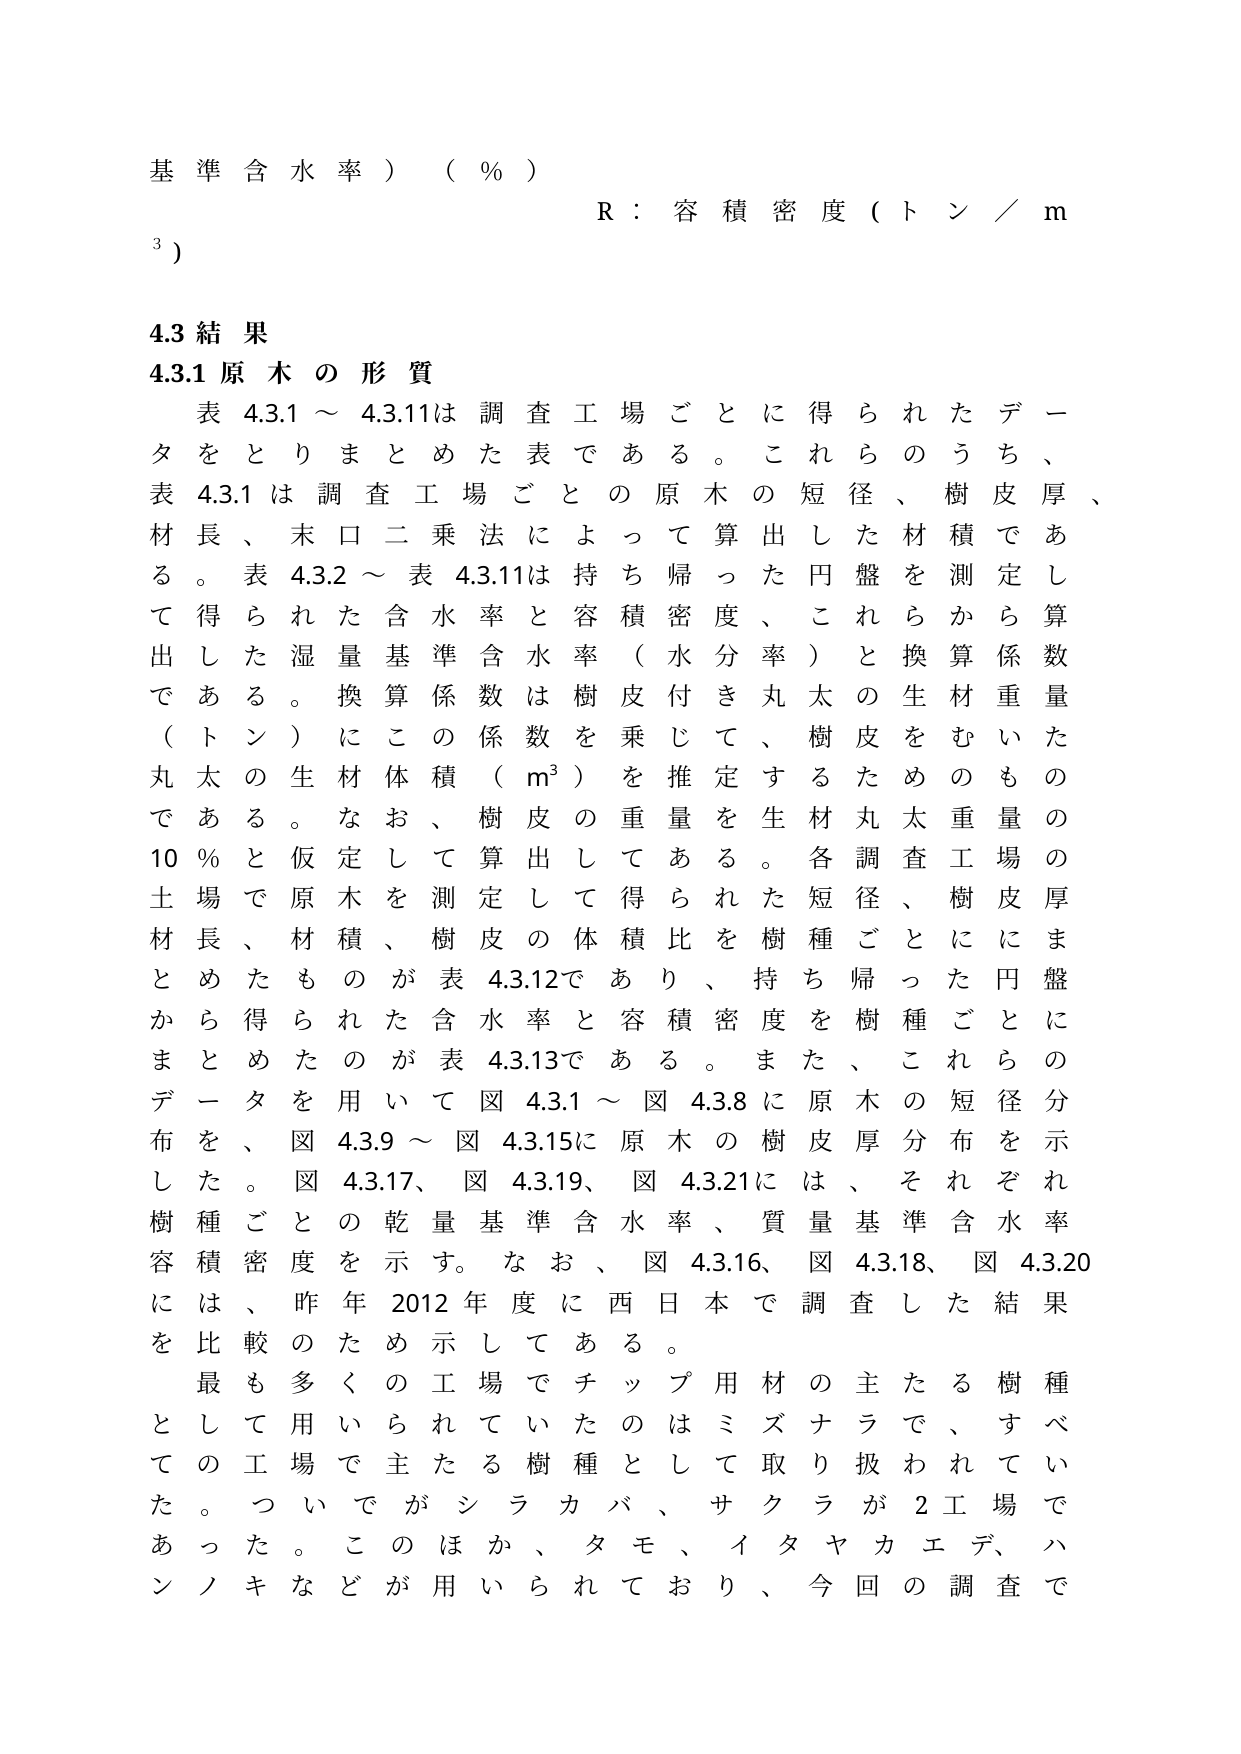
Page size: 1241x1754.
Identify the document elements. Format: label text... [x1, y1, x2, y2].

text 4.3 結果 [149, 311, 1091, 352]
text 表4.3.1～4.3.11は調査工場ごとに得られたデータをとりまとめた表である。これらのうち、表4.3.1は調査工場ごとの原木の短径、樹皮厚、材長、末口二乗法によって算出した材積である。表4.3.2～表4.3.11は持ち帰った円盤を測定して得られた含水率と容積密度、これらから算出した湿量基準含水率（水分率）と換算係数である。換算係数は樹皮付き丸太の生材重量（トン）にこの係数を乗じて、樹皮をむいた丸太の生材体積（m3）を推定するためのものである。なお、樹皮の重量を生材丸太重量の10％と仮定して算出してある。各調査工場の土場で原木を測定して得られた短径、樹皮厚、材長、材積、樹皮の体積比を樹種ごとににまとめたものが表4.3.12であり、持ち帰った円盤から得られた含水率と容積密度を樹種ごとにまとめたのが表4.3.13である。また、これらのデータを用いて図4.3.1～図4.3.8に原木の短径分布を、図4.3.9～図4.3.15に原木の樹皮厚分布を示した。図4.3.17、図4.3.19、図4.3.21には、それぞれ樹種ごとの乾量基準含水率、質量基準含水率、容積密度を示す。なお、図4.3.16、図4.3.18、図4.3.20には、昨年2012年度に西日本で調査した結果を比較のため示してある。 [149, 392, 1091, 1362]
text 4.3.1 原木の形質 [149, 352, 1091, 392]
text R ：容積密度(トン／m３) [149, 190, 1091, 271]
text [149, 1362, 1091, 1604]
text Cw：水分率（湿量基準含水率）（％） [149, 149, 1091, 190]
